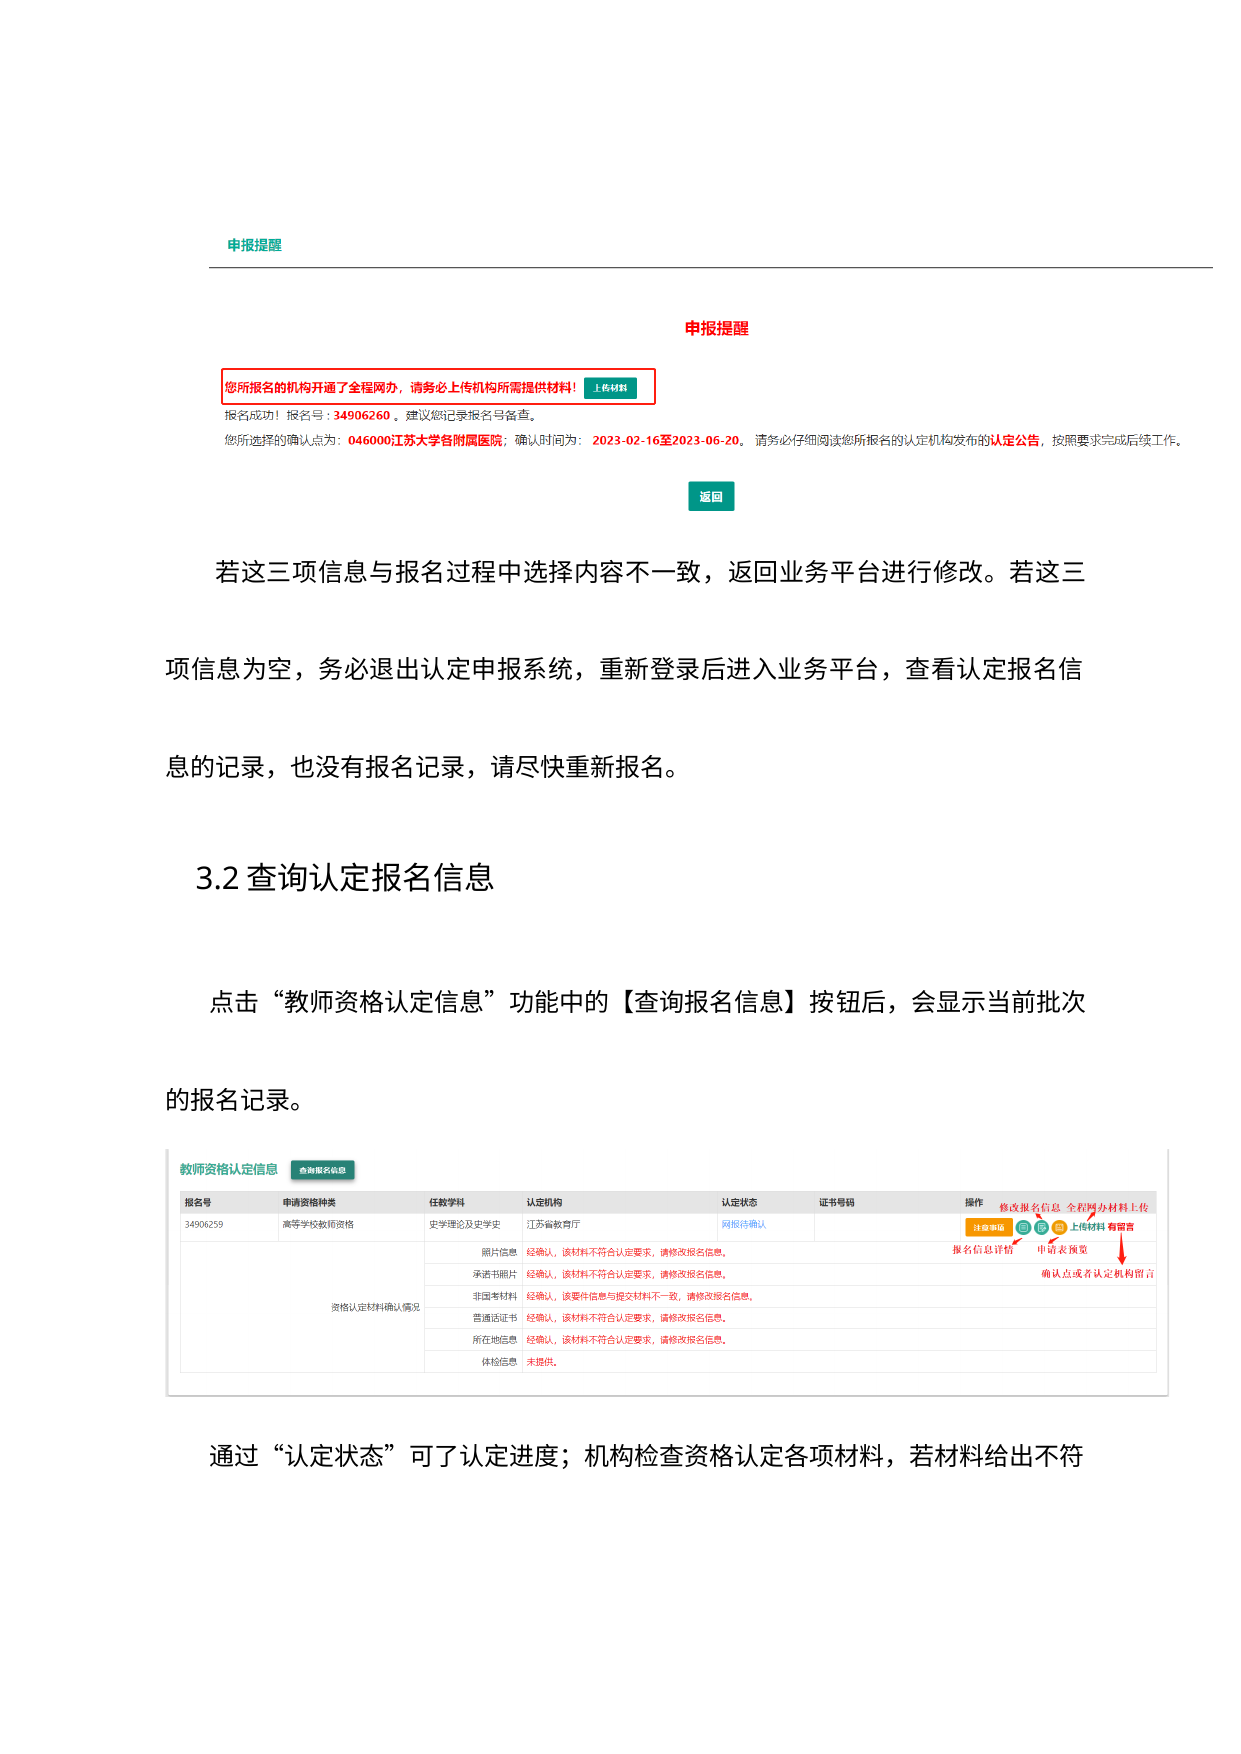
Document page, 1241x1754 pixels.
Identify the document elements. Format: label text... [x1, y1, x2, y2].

text 点击“教师资格认定信息”功能中的【查询报名信息】按钮后，会显示当前批次的报名记录。 [165, 968, 1087, 1131]
text 若这三项信息与报名过程中选择内容不一致，返回业务平台进行修改。若这三项信息为空，务必退出认定申报系统，重新登录后进入业务平台，查看认定报名信息的记录，也没有报名记录，请尽快重新报名。 [165, 538, 1087, 798]
picture [209, 232, 1213, 514]
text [165, 1422, 1087, 1487]
subtitle 3.2查询认定报名信息 [195, 843, 1087, 908]
picture [165, 1149, 1170, 1397]
